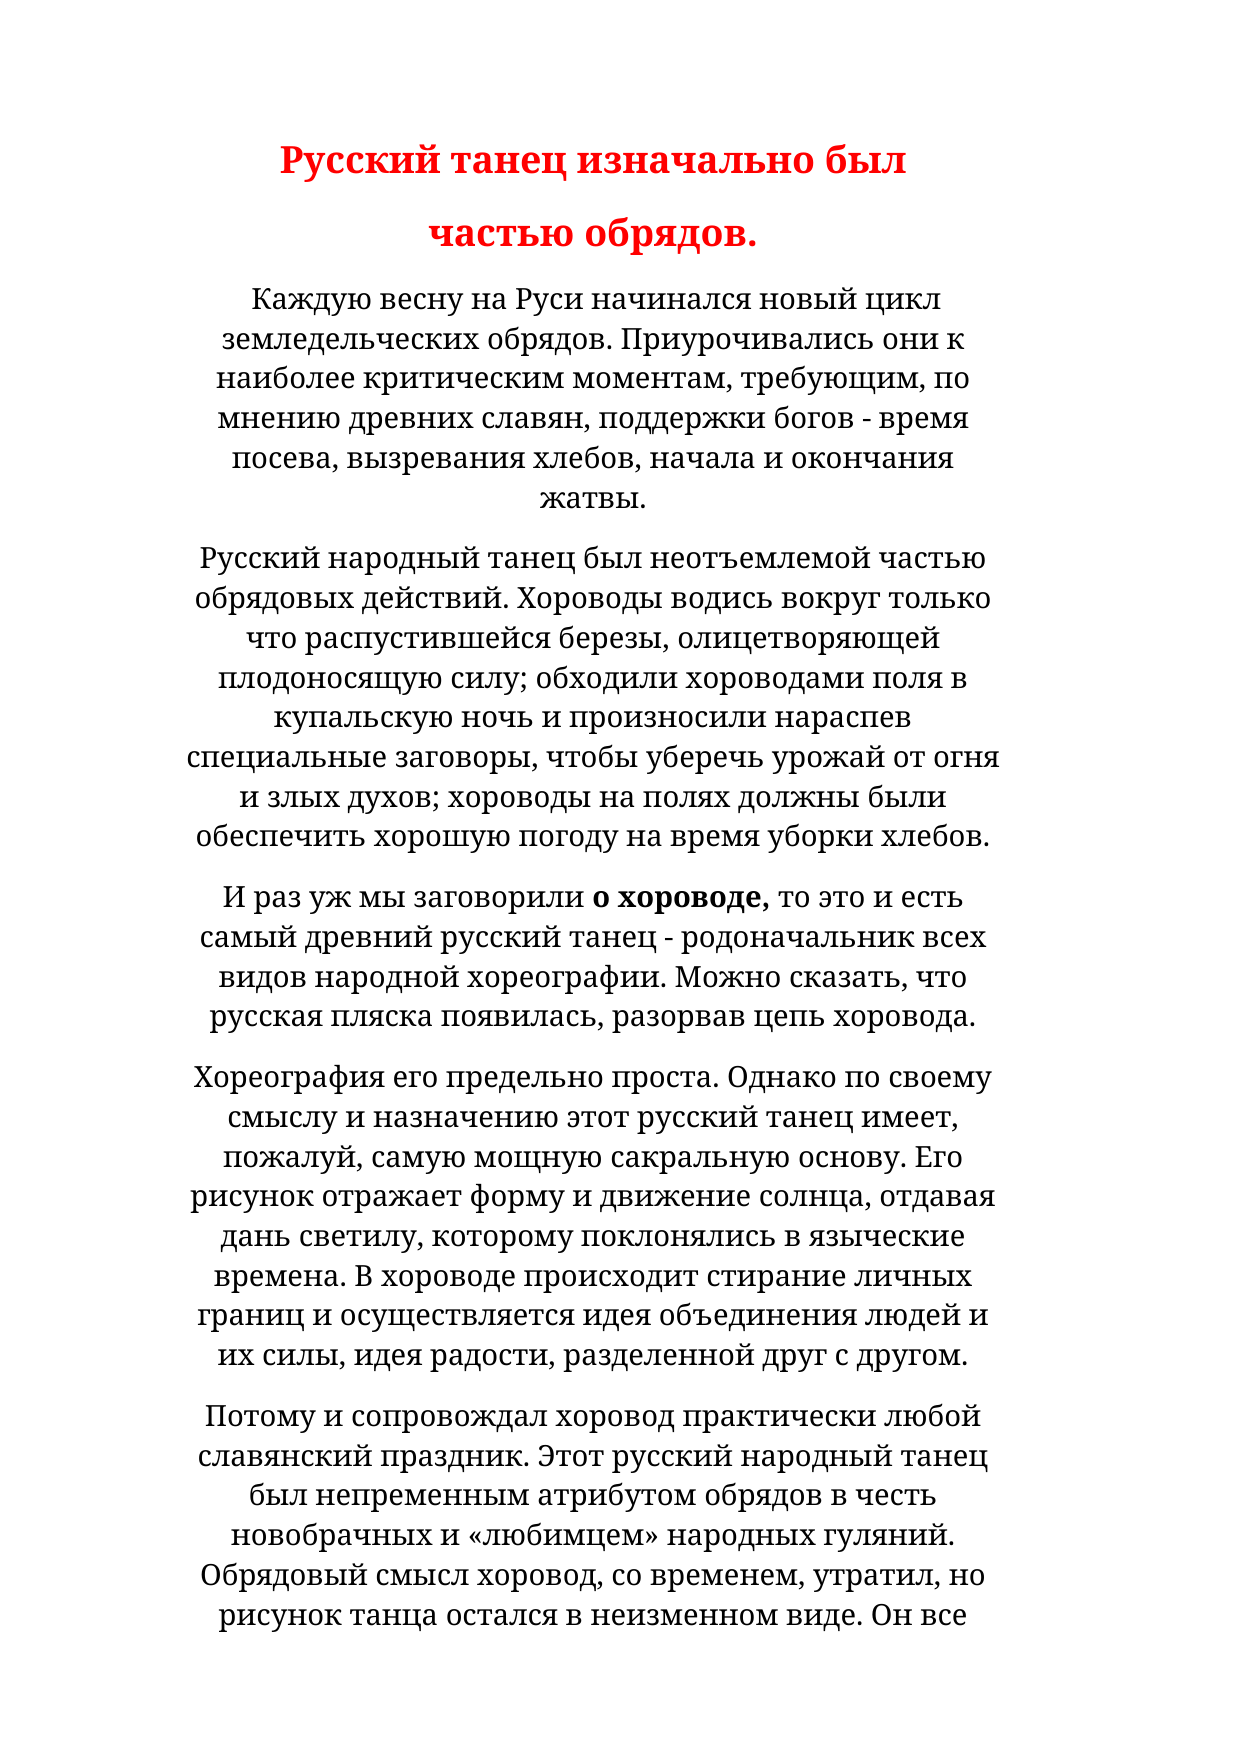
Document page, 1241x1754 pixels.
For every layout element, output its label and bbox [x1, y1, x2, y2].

table_header [176, 118, 1011, 1635]
